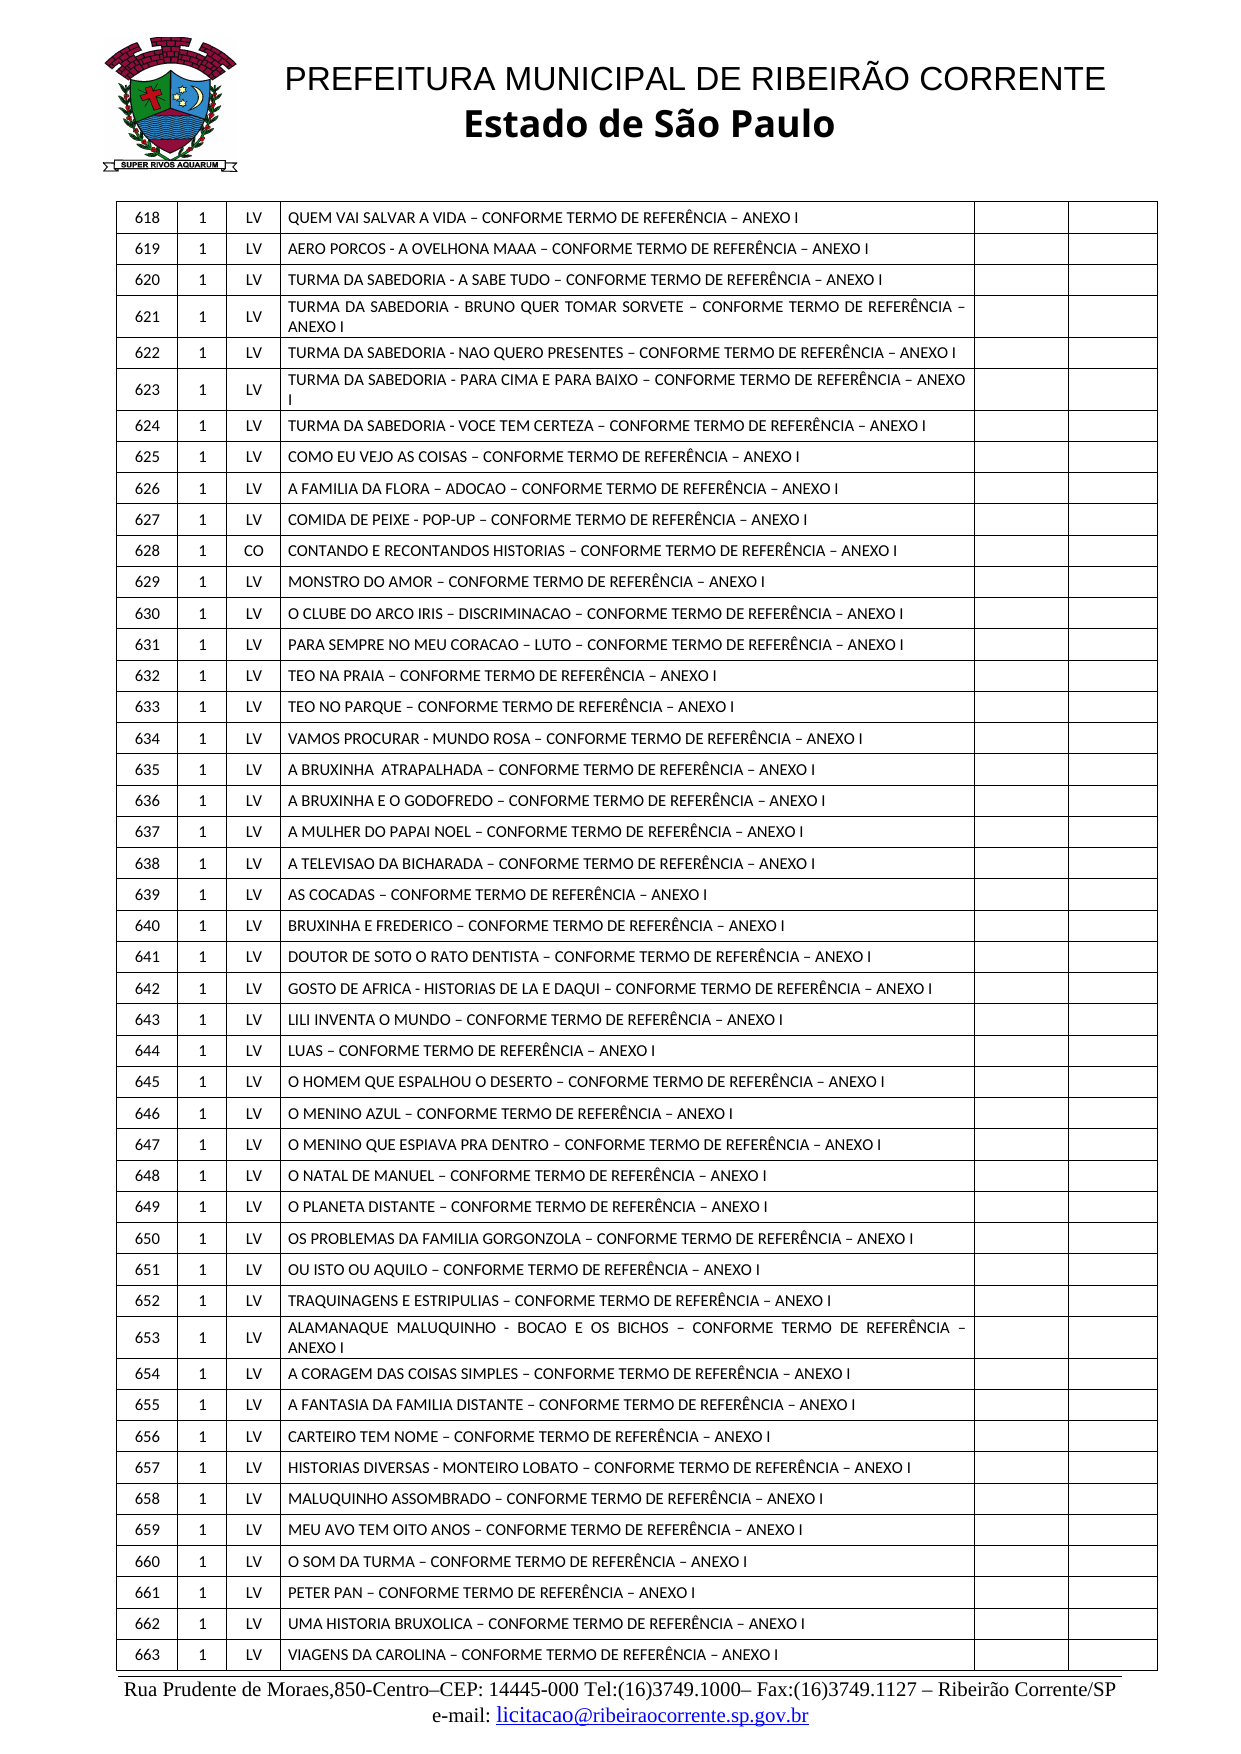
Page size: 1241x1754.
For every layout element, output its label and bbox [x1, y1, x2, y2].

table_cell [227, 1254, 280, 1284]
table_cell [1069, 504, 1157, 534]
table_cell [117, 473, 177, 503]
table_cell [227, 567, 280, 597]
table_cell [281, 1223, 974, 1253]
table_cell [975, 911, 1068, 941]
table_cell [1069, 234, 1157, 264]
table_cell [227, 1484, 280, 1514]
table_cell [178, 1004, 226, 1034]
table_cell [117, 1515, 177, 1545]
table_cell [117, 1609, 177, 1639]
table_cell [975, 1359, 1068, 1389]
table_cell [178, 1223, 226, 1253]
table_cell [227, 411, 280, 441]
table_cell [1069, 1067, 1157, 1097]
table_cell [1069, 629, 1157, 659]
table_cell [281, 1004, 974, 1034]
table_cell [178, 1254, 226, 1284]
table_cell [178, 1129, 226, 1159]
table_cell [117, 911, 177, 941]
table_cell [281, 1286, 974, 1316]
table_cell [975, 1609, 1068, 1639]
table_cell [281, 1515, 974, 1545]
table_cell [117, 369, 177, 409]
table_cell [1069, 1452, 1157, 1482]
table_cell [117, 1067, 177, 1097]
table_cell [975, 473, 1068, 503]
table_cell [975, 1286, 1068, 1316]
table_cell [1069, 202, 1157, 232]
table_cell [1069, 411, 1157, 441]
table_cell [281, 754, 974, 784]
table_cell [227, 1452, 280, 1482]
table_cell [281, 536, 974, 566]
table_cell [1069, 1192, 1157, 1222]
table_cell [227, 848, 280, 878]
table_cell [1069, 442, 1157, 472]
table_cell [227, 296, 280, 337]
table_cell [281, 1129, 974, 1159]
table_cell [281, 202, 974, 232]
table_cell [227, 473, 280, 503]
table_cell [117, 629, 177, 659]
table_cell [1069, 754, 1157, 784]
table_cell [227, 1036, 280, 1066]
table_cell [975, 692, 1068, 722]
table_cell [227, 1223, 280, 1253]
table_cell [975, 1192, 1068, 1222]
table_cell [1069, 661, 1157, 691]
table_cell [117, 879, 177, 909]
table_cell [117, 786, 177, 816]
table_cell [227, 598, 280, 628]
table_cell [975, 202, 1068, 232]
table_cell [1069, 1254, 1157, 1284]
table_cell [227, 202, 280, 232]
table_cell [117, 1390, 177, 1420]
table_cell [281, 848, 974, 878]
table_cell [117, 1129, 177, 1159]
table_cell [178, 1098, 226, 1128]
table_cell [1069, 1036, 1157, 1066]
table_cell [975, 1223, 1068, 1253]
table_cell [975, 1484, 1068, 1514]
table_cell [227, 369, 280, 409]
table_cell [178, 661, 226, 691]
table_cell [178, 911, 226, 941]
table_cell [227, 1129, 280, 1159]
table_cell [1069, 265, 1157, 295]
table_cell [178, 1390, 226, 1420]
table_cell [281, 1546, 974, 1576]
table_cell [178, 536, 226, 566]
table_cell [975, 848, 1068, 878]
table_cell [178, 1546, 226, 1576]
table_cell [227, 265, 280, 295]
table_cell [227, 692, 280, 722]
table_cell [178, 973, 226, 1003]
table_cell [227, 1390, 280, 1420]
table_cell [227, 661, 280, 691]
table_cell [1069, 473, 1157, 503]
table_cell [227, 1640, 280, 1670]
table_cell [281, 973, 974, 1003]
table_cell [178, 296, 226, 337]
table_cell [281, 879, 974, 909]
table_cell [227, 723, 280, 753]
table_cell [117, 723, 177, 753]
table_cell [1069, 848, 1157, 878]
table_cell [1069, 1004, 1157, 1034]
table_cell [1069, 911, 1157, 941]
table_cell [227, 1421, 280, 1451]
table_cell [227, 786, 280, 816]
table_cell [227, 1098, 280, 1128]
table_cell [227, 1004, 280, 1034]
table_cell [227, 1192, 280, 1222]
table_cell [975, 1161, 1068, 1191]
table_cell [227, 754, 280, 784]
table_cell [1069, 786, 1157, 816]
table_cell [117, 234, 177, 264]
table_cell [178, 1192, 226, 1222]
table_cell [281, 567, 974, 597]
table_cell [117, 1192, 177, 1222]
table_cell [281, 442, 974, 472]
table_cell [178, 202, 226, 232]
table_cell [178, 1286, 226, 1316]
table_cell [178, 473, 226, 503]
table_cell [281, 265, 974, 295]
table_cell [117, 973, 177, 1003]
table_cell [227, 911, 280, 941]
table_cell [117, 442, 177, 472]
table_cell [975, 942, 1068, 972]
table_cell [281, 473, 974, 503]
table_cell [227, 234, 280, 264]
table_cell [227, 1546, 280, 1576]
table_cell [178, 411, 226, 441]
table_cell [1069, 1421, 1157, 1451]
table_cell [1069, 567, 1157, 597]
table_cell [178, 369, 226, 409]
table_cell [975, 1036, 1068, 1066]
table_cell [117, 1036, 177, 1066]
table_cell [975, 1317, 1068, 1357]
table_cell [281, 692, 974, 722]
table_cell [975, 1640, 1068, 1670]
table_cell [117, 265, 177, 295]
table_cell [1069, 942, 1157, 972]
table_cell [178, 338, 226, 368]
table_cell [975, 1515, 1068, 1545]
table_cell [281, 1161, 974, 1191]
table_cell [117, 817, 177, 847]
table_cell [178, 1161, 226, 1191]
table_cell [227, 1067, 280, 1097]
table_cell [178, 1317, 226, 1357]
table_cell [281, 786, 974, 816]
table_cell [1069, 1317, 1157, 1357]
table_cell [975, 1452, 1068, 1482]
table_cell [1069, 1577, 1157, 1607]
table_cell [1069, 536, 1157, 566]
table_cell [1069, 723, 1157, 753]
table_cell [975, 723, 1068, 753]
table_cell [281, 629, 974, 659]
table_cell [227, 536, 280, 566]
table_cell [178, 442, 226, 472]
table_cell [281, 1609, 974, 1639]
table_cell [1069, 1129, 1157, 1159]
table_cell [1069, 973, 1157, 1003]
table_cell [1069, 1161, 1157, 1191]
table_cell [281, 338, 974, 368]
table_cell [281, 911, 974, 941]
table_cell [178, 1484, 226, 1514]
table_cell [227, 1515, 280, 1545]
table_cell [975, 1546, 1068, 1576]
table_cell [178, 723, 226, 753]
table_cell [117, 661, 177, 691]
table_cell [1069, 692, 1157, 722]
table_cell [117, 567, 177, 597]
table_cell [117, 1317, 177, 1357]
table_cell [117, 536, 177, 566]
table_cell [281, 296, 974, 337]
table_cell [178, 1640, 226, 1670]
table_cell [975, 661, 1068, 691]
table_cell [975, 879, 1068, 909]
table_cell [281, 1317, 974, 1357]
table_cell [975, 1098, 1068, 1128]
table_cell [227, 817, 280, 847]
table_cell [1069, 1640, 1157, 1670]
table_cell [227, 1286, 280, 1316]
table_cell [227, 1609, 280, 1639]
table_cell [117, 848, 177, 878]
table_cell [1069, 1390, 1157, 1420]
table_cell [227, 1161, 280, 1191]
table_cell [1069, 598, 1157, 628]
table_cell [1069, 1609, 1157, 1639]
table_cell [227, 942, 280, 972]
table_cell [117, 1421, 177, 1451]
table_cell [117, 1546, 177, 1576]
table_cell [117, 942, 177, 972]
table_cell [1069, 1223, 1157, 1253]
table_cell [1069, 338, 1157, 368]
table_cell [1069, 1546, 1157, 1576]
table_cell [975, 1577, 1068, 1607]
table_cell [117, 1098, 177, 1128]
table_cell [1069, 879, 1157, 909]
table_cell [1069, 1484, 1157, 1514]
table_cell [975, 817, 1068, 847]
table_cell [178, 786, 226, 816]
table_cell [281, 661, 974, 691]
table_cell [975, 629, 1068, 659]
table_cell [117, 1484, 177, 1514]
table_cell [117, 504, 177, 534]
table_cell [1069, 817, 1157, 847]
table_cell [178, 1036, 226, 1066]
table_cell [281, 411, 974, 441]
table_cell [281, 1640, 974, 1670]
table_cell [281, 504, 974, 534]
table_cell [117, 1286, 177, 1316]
picture [102, 37, 238, 172]
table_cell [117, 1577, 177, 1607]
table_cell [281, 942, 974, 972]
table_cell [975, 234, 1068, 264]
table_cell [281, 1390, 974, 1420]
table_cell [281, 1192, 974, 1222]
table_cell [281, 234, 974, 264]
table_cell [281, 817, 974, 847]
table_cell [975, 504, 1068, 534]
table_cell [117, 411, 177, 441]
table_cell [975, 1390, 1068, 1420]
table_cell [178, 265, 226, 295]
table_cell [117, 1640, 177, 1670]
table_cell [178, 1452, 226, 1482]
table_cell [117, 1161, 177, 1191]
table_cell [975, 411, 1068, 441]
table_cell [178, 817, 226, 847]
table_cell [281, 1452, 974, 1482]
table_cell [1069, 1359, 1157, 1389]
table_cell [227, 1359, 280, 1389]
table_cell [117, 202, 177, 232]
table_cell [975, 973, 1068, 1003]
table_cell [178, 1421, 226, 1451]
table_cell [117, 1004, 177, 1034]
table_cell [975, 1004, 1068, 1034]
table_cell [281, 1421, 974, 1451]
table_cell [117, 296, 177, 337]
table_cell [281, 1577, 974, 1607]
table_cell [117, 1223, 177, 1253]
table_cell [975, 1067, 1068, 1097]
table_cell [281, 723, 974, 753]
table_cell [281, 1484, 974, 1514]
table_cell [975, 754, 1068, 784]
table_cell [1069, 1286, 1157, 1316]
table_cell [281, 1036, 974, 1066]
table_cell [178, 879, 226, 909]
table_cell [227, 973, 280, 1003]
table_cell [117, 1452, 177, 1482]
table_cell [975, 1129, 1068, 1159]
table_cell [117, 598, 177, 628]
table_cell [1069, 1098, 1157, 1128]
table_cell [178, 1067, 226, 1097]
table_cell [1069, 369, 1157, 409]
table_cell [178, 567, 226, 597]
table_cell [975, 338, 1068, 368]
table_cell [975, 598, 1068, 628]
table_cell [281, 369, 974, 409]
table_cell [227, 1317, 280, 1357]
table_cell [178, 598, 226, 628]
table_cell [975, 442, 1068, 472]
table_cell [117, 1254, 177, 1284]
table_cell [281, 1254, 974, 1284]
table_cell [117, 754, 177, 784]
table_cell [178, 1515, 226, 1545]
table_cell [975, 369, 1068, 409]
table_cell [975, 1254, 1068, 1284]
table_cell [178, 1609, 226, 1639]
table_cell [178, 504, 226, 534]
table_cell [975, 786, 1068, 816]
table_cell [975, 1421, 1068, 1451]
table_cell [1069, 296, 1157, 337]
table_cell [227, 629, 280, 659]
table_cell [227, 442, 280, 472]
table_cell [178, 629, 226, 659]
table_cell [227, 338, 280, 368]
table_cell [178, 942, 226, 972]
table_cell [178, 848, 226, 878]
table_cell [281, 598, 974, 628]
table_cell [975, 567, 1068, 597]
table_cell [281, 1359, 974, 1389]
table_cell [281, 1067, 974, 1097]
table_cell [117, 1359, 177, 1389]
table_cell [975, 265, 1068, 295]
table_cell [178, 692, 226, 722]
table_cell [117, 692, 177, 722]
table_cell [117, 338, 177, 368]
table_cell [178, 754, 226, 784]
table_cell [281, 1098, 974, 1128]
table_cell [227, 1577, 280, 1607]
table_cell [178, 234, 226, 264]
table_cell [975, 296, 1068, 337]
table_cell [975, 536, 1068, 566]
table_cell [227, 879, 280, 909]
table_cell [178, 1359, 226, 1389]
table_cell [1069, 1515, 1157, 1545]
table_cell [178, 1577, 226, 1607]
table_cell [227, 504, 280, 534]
